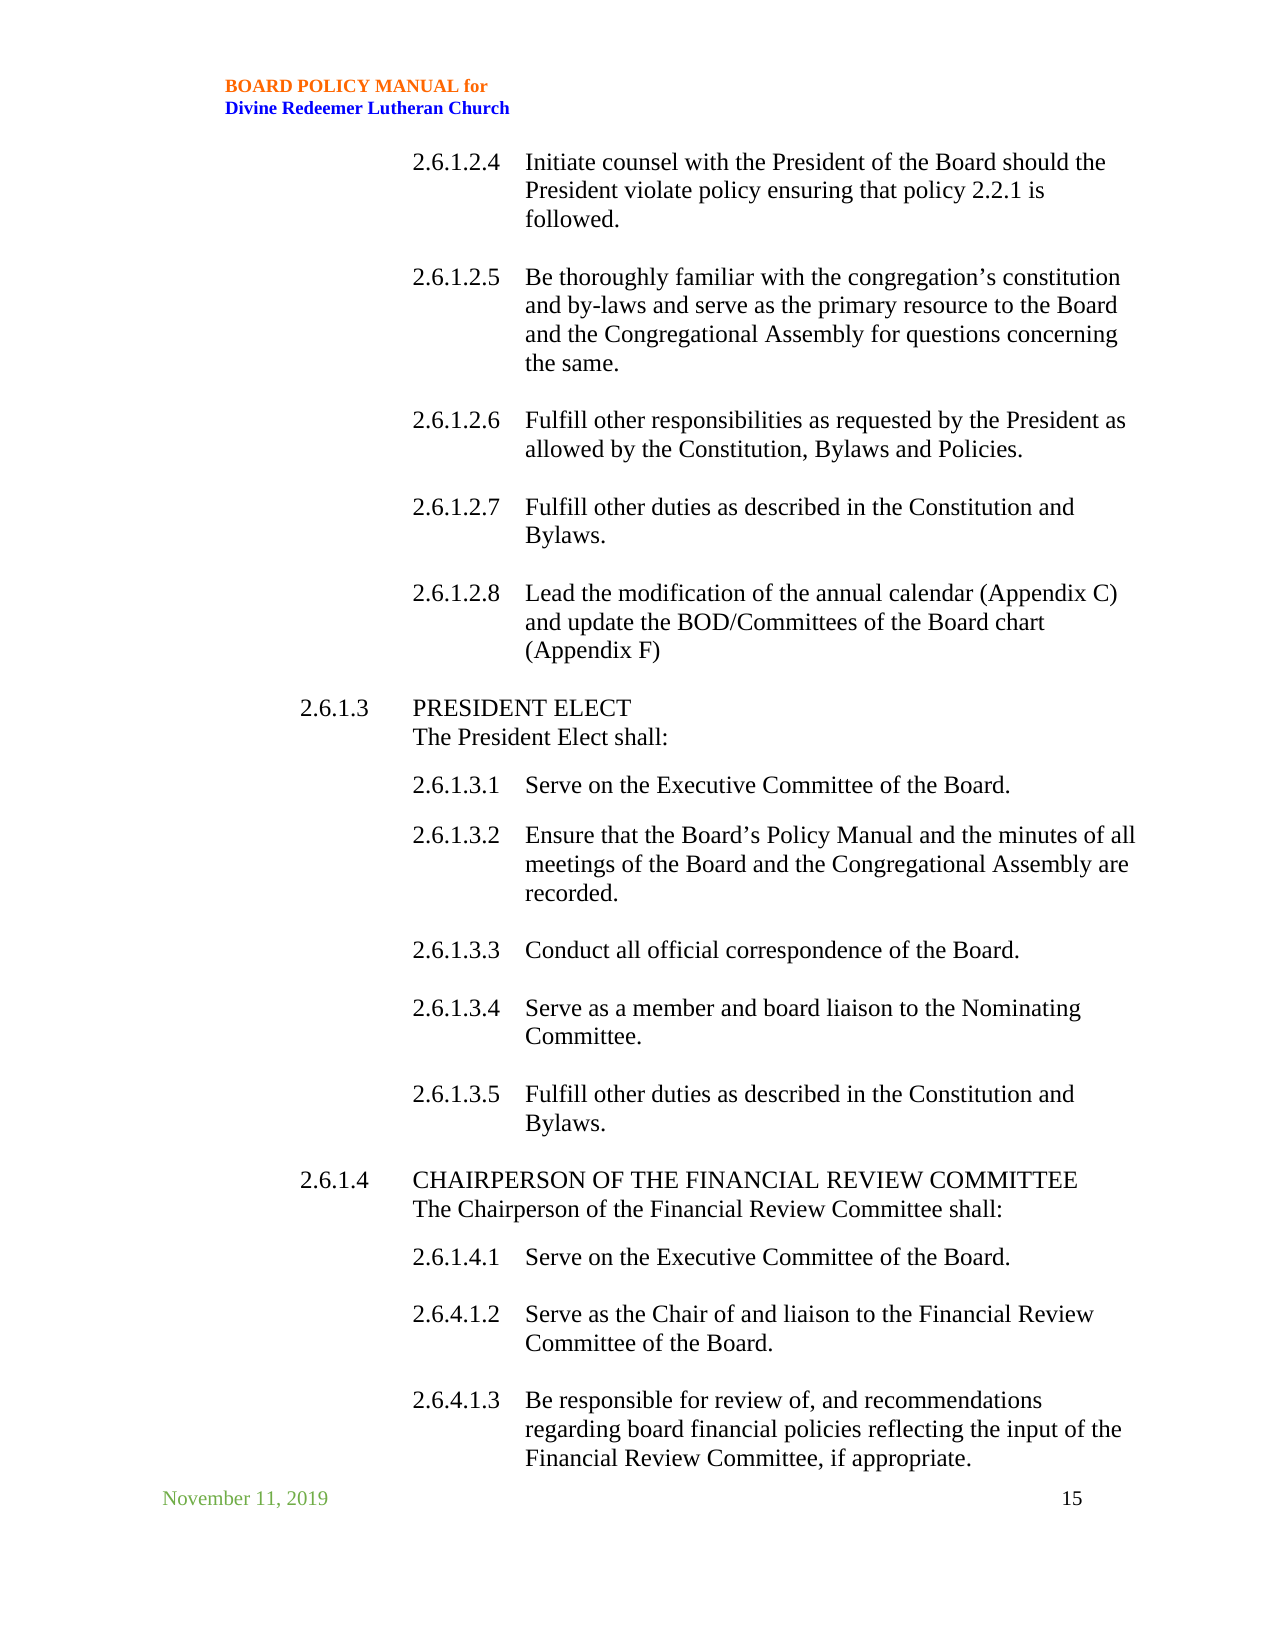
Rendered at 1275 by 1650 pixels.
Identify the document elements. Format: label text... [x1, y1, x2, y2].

text 2.6.1.4 CHAIRPERSON OF THE FINANCIAL REVIEW COMMITTEE [150, 1165, 1144, 1194]
text 2.6.1.2.4 Initiate counsel with the President of the Board should the President violate policy ensuring that policy 2.2.1 is followed. [412, 147, 1144, 233]
text 2.6.1.3.3 Conduct all official correspondence of the Board. [412, 935, 1144, 964]
text 2.6.1.3.5 Fulfill other duties as described in the Constitution and Bylaws. [412, 1079, 1144, 1136]
text 2.6.1.4.1 Serve on the Executive Committee of the Board. [412, 1242, 1144, 1271]
text 2.6.1.2.5 Be thoroughly familiar with the congregation’s constitution and by-laws and serve as the primary resource to the Board and the Congregational Assembly for questions concerning the same. [412, 262, 1144, 377]
text 2.6.1.2.6 Fulfill other responsibilities as requested by the President as allowed by the Constitution, Bylaws and Policies. [412, 406, 1144, 463]
text 2.6.1.3.2 Ensure that the Board’s Policy Manual and the minutes of all meetings of the Board and the Congregational Assembly are recorded. [412, 820, 1144, 906]
text 2.6.1.3.4 Serve as a member and board liaison to the Nominating Committee. [412, 993, 1144, 1050]
text 2.6.1.3.1 Serve on the Executive Committee of the Board. [412, 770, 1144, 798]
text 2.6.4.1.3 Be responsible for review of, and recommendations regarding board financial policies reflecting the input of the Financial Review Committee, if appropriate. [412, 1386, 1144, 1472]
text 2.6.1.2.8 Lead the modification of the annual calendar (Appendix C) and update the BOD/Committees of the Board chart (Appendix F) [412, 578, 1144, 664]
text The Chairperson of the Financial Review Committee shall: [150, 1194, 1144, 1223]
text 2.6.1.3 PRESIDENT ELECT [150, 693, 1144, 722]
text 2.6.4.1.2 Serve as the Chair of and liaison to the Financial Review Committee of the Board. [412, 1299, 1144, 1357]
text 2.6.1.2.7 Fulfill other duties as described in the Constitution and Bylaws. [412, 492, 1144, 549]
text The President Elect shall: [150, 722, 1144, 751]
